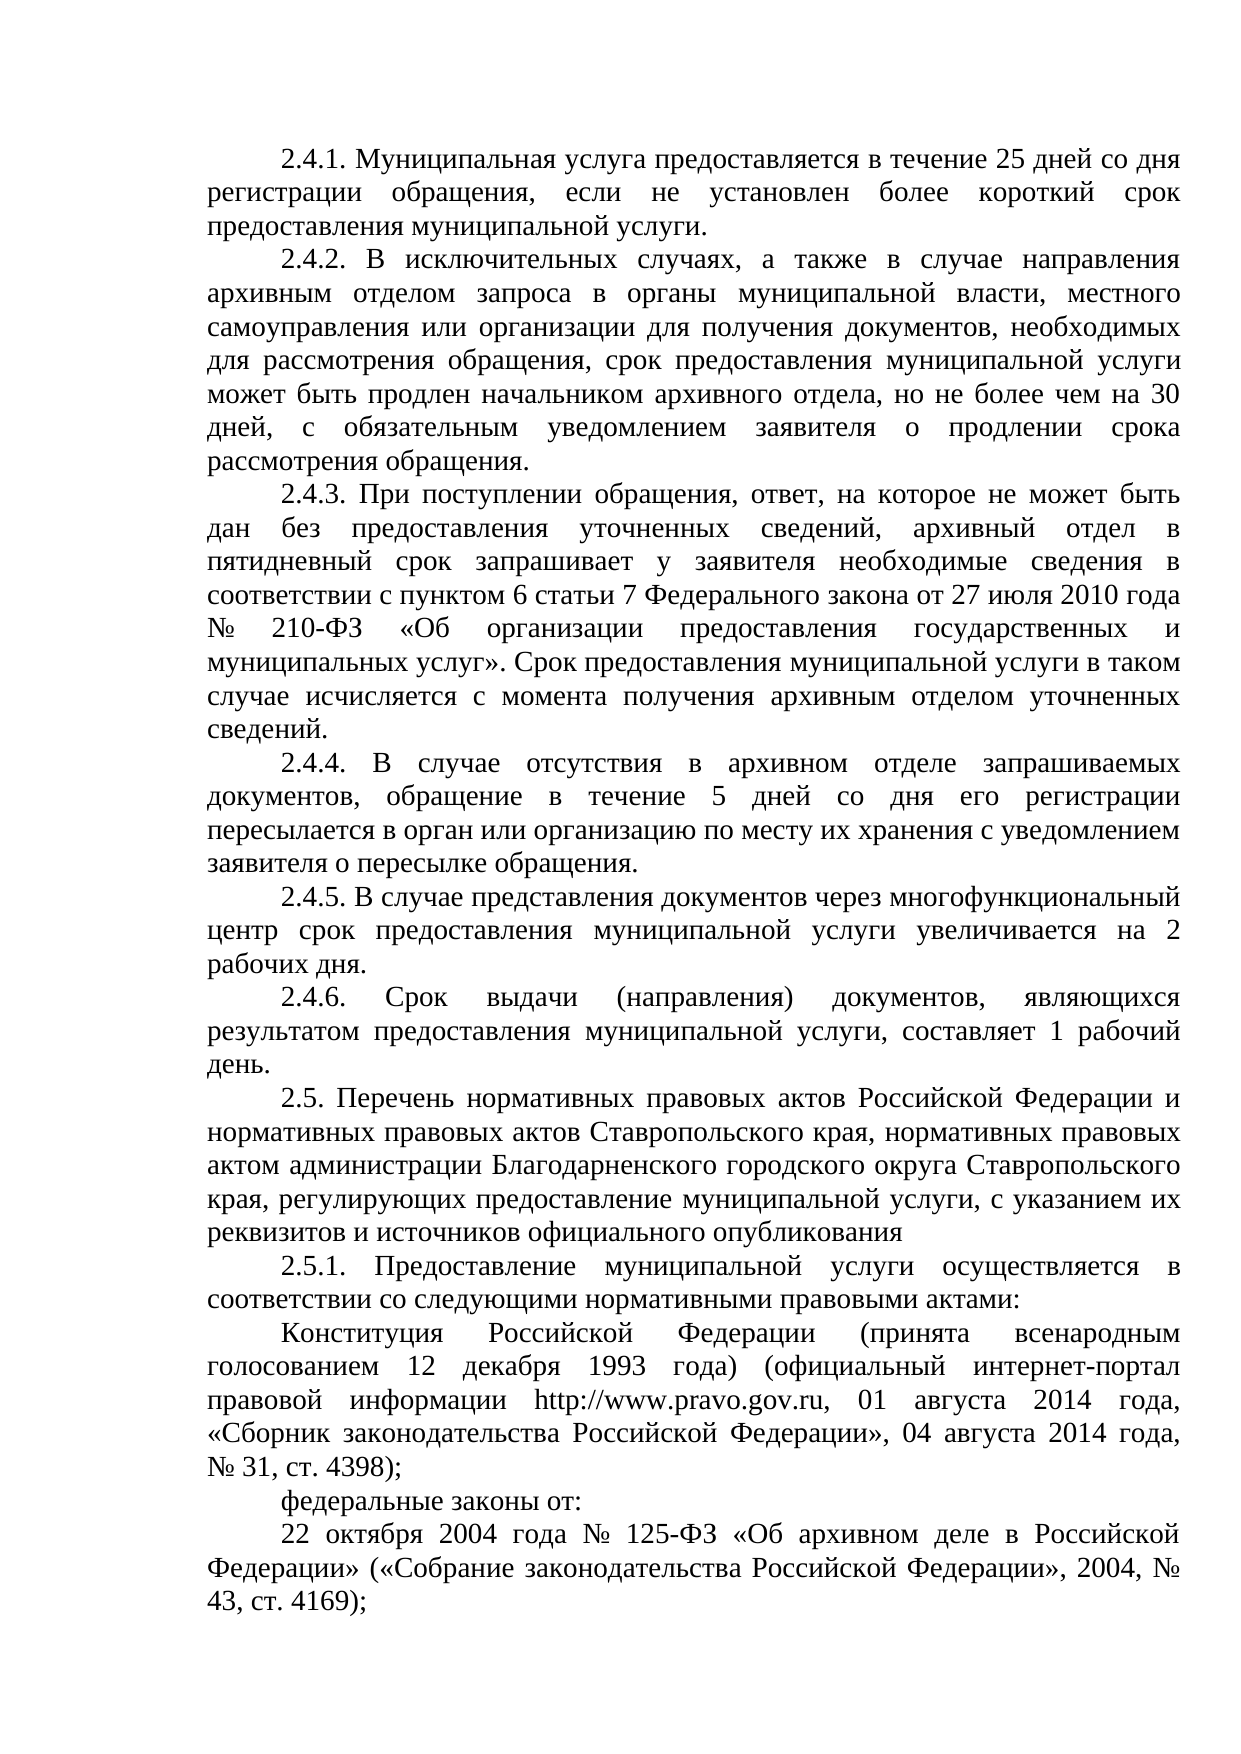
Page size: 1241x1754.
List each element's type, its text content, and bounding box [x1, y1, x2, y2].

text 2.4.4. В случае отсутствия в архивном отделе запрашиваемых документов, обращение в течение 5 дней со дня его регистрации пересылается в орган или организацию по месту их хранения с уведомлением заявителя о пересылке обращения. [207, 745, 1181, 879]
text 2.4.6. Срок выдачи (направления) документов, являющихся результатом предоставления муниципальной услуги, составляет 1 рабочий день. [207, 979, 1181, 1080]
text 2.5. Перечень нормативных правовых актов Российской Федерации и нормативных правовых актов Ставропольского края, нормативных правовых актом администрации Благодарненского городского округа Ставропольского края, регулирующих предоставление муниципальной услуги, с указанием их реквизитов и источников официального опубликования [207, 1080, 1181, 1248]
text 2.4.1. Муниципальная услуга предоставляется в течение 25 дней со дня регистрации обращения, если не установлен более короткий срок предоставления муниципальной услуги. [207, 141, 1181, 242]
text Конституция Российской Федерации (принята всенародным голосованием 12 декабря 1993 года) (официальный интернет-портал правовой информации http://www.pravo.gov.ru, 01 августа 2014 года, «Сборник законодательства Российской Федерации», 04 августа 2014 года, № 31, ст. 4398); [207, 1315, 1181, 1483]
text 2.4.3. При поступлении обращения, ответ, на которое не может быть дан без предоставления уточненных сведений, архивный отдел в пятидневный срок запрашивает у заявителя необходимые сведения в соответствии с пунктом 6 статьи 7 Федерального закона от 27 июля 2010 года № 210-ФЗ «Об организации предоставления государственных и муниципальных услуг». Срок предоставления муниципальной услуги в таком случае исчисляется с момента получения архивным отделом уточненных сведений. [207, 476, 1181, 745]
text федеральные законы от: [207, 1483, 1181, 1516]
text 2.4.2. В исключительных случаях, а также в случае направления архивным отделом запроса в органы муниципальной власти, местного самоуправления или организации для получения документов, необходимых для рассмотрения обращения, срок предоставления муниципальной услуги может быть продлен начальником архивного отдела, но не более чем на 30 дней, с обязательным уведомлением заявителя о продлении срока рассмотрения обращения. [207, 242, 1181, 476]
text 22 октября 2004 года № 125-ФЗ «Об архивном деле в Российской Федерации» («Собрание законодательства Российской Федерации», 2004, № 43, ст. 4169); [207, 1516, 1181, 1617]
text 2.4.5. В случае представления документов через многофункциональный центр срок предоставления муниципальной услуги увеличивается на 2 рабочих дня. [207, 879, 1181, 979]
text 2.5.1. Предоставление муниципальной услуги осуществляется в соответствии со следующими нормативными правовыми актами: [207, 1248, 1181, 1315]
